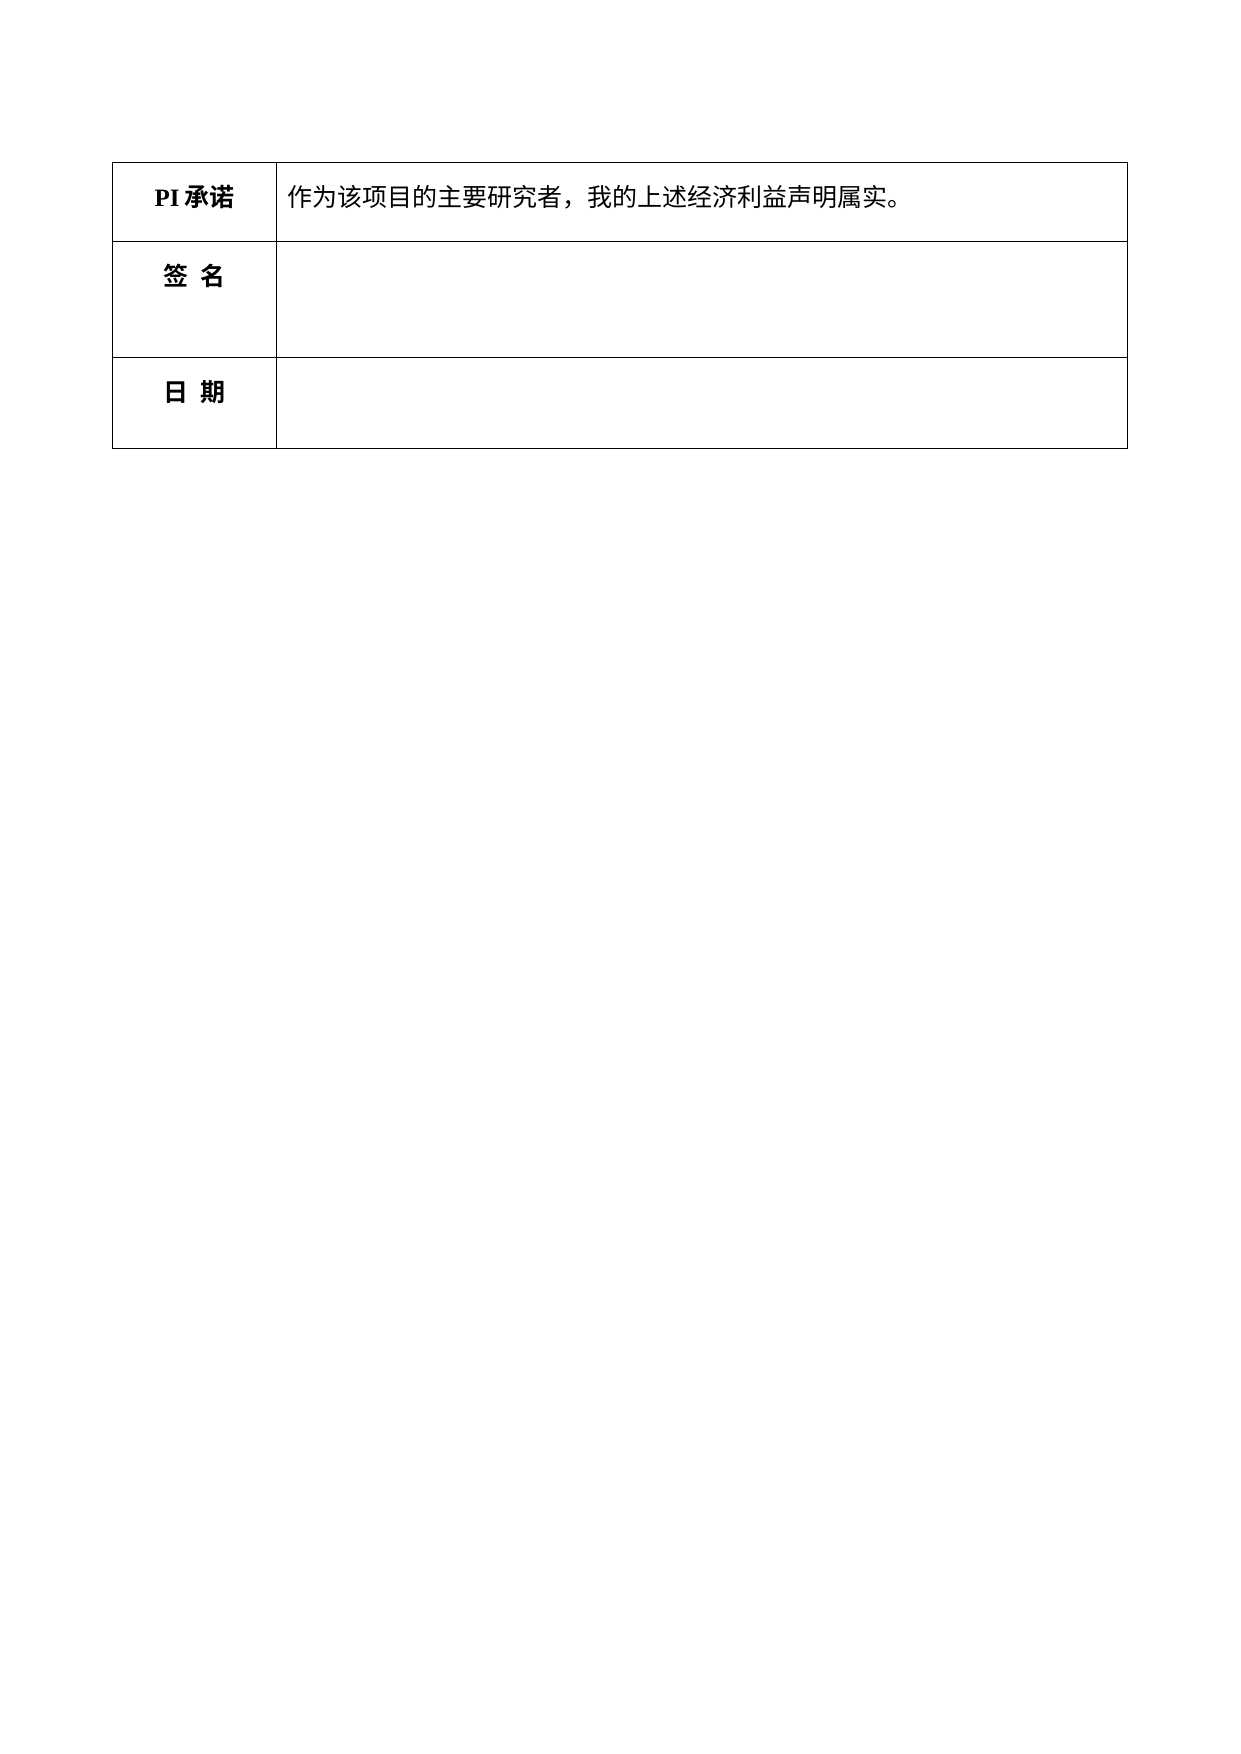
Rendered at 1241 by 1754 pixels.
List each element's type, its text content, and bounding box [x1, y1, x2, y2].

table_header PI承诺 [113, 163, 276, 241]
table_cell 日 期 [113, 358, 276, 448]
table_cell [277, 358, 1127, 448]
table_cell 签 名 [113, 242, 276, 357]
table_cell [277, 242, 1127, 357]
table_header 作为该项目的主要研究者，我的上述经济利益声明属实。 [277, 163, 1127, 241]
